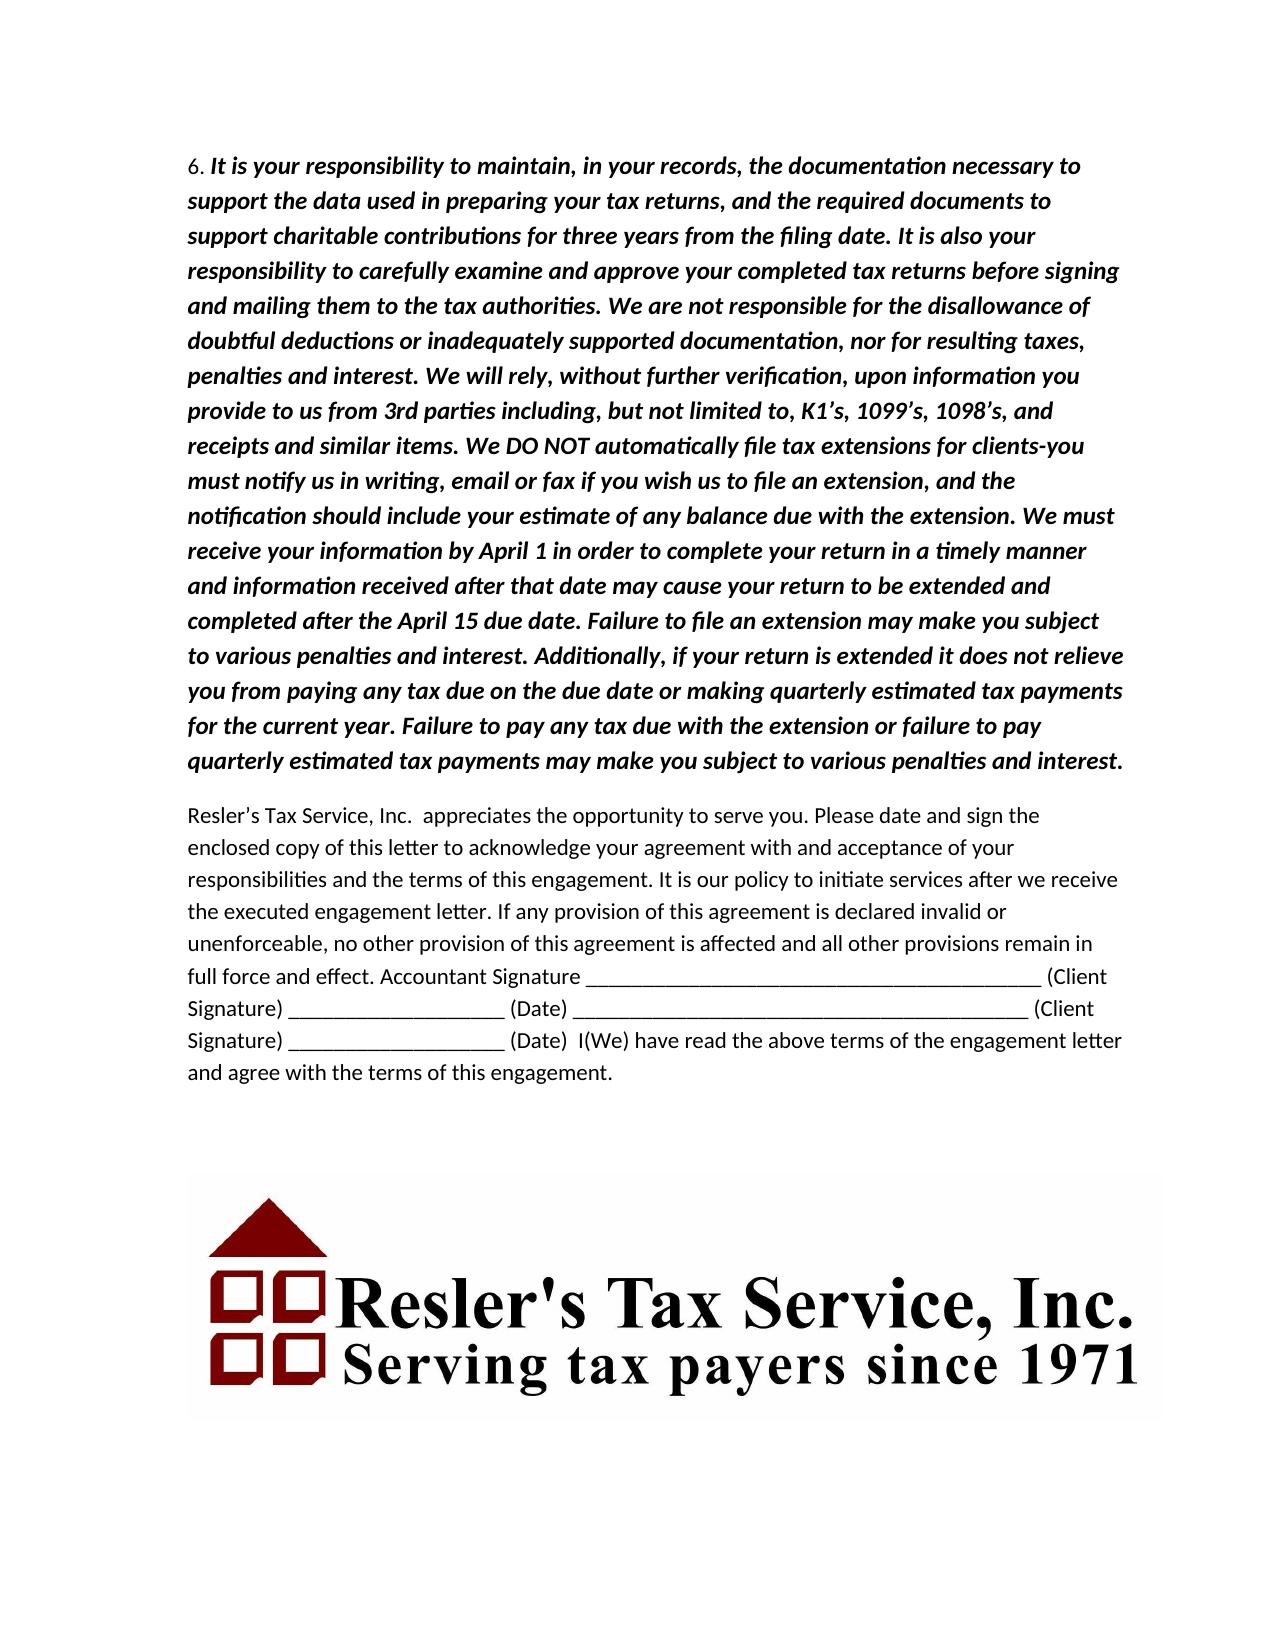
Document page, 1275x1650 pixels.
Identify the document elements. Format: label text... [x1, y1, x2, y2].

picture [187, 1173, 1163, 1421]
text 6. It is your responsibility to maintain, in your records, the documentation necessary to support the data used in preparing your tax returns, and the required documents to support charitable contributions for three years from the filing date. It is also your responsibility to carefully examine and approve your completed tax returns before signing and mailing them to the tax authorities. We are not responsible for the disallowance of doubtful deductions or inadequately supported documentation, nor for resulting taxes, penalties and interest. We will rely, without further verification, upon information you provide to us from 3rd parties including, but not limited to, K1’s, 1099’s, 1098’s, and receipts and similar items. We DO NOT automatically file tax extensions for clients-you must notify us in writing, email or fax if you wish us to file an extension, and the notification should include your estimate of any balance due with the extension. We must receive your information by April 1 in order to complete your return in a timely manner and information received after that date may cause your return to be extended and completed after the April 15 due date. Failure to file an extension may make you subject to various penalties and interest. Additionally, if your return is extended it does not relieve you from paying any tax due on the due date or making quarterly estimated tax payments for the current year. Failure to pay any tax due with the extension or failure to pay quarterly estimated tax payments may make you subject to various penalties and interest. [187, 150, 1125, 776]
text Resler’s Tax Service, Inc. appreciates the opportunity to serve you. Please date and sign the enclosed copy of this letter to acknowledge your agreement with and acceptance of your responsibilities and the terms of this engagement. It is our policy to initiate services after we receive the executed engagement letter. If any provision of this agreement is declared invalid or unenforceable, no other provision of this agreement is affected and all other provisions remain in full force and effect. Accountant Signature ________________________________________ (Client Signature) ___________________ (Date) ________________________________________ (Client Signature) ___________________ (Date) I(We) have read the above terms of the engagement letter and agree with the terms of this engagement. [187, 801, 1125, 1086]
